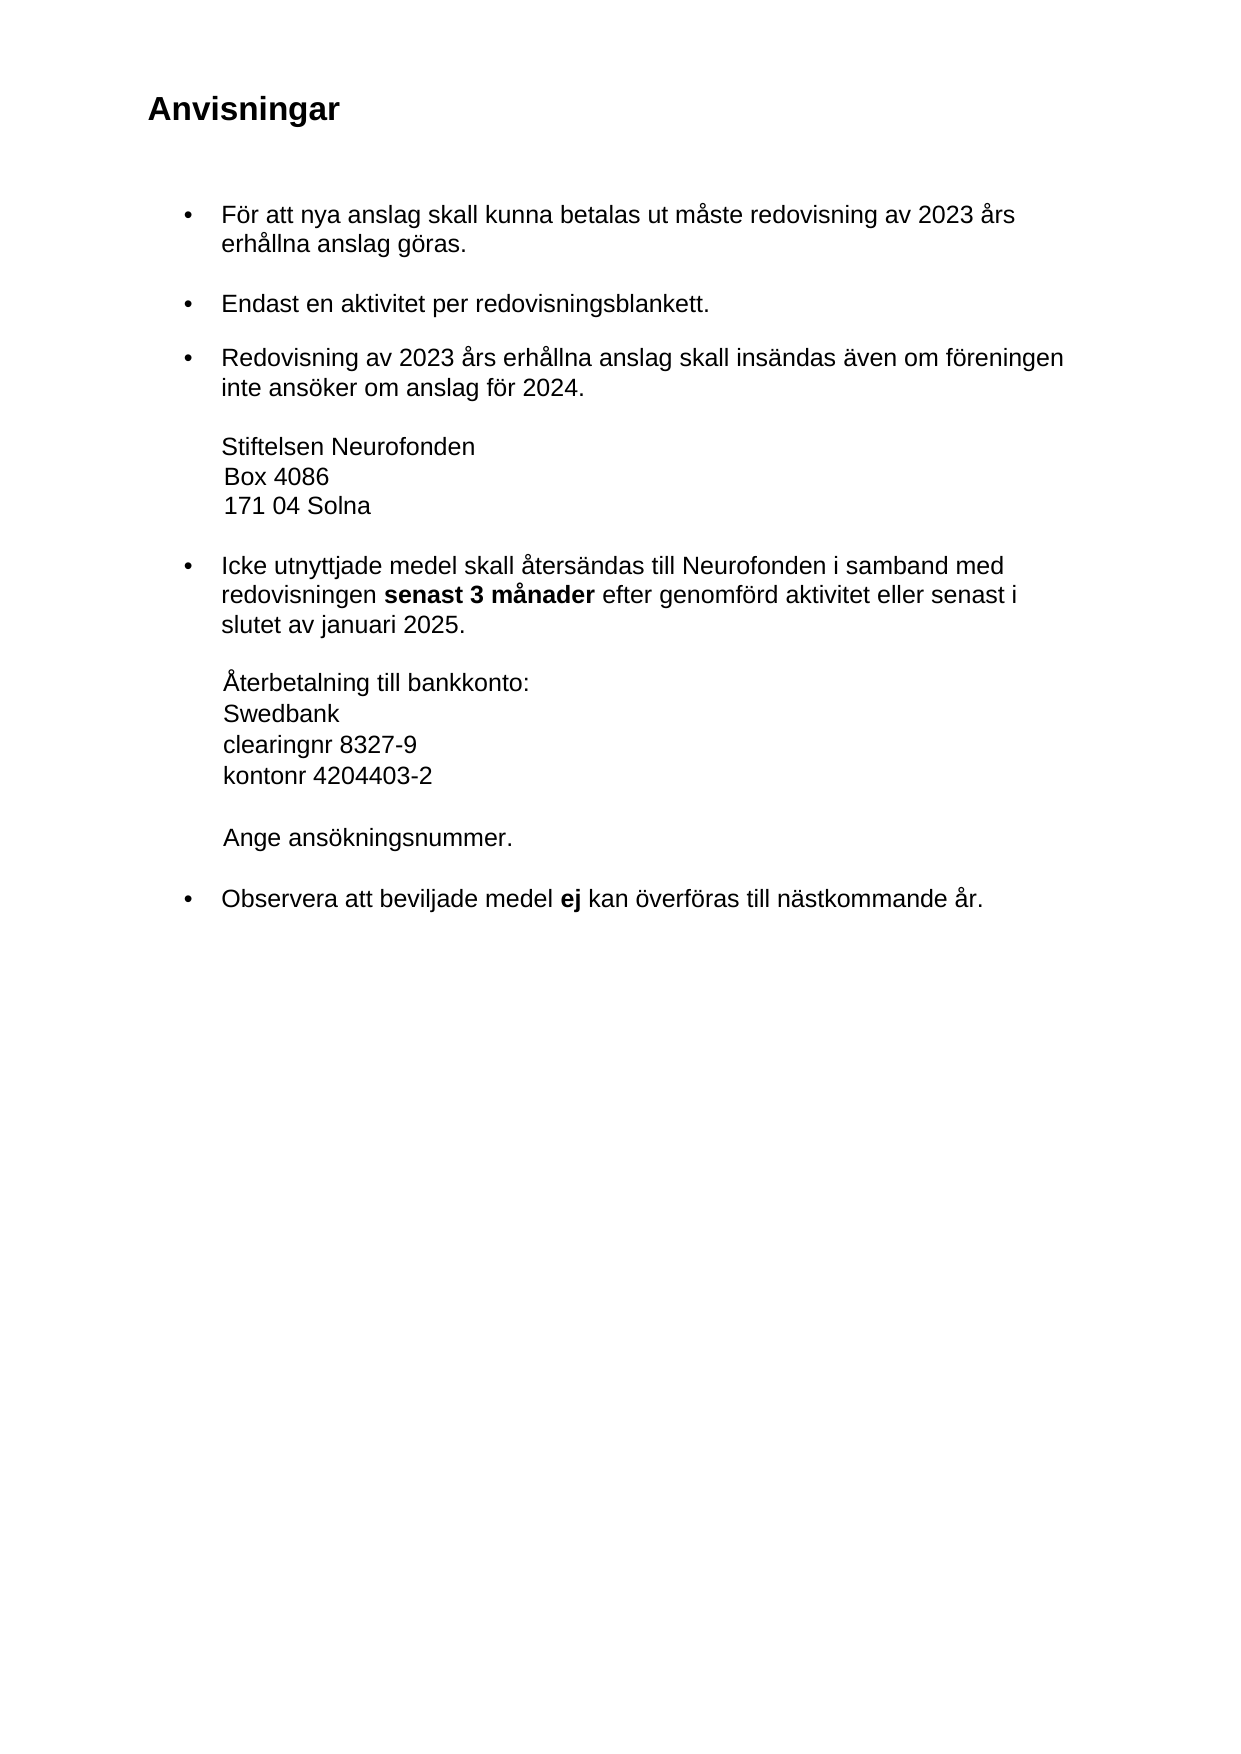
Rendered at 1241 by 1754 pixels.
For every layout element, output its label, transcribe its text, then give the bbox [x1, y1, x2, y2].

list Icke utnyttjade medel skall återsändas till Neurofonden i samband med redovisningen senast 3 månader efter genomförd aktivitet eller senast i slutet av januari 2025. [183, 551, 1070, 638]
text Box 4086 [147, 462, 1070, 490]
text 171 04 Solna [147, 491, 1070, 520]
list Observera att beviljade medel ej kan överföras till nästkommande år. [183, 884, 1070, 912]
list För att nya anslag skall kunna betalas ut måste redovisning av 2023 års erhållna anslag göras. [183, 200, 1070, 258]
list Redovisning av 2023 års erhållna anslag skall insändas även om föreningen inte ansöker om anslag för 2024. [183, 343, 1070, 401]
text Återbetalning till bankkonto: Swedbank clearingnr 8327-9 kontonr 4204403-2 Ange ansökningsnummer. [223, 668, 1070, 852]
text Anvisningar [147, 89, 1070, 128]
text Stiftelsen Neurofonden [221, 432, 1070, 461]
list Endast en aktivitet per redovisningsblankett. [183, 289, 1070, 317]
